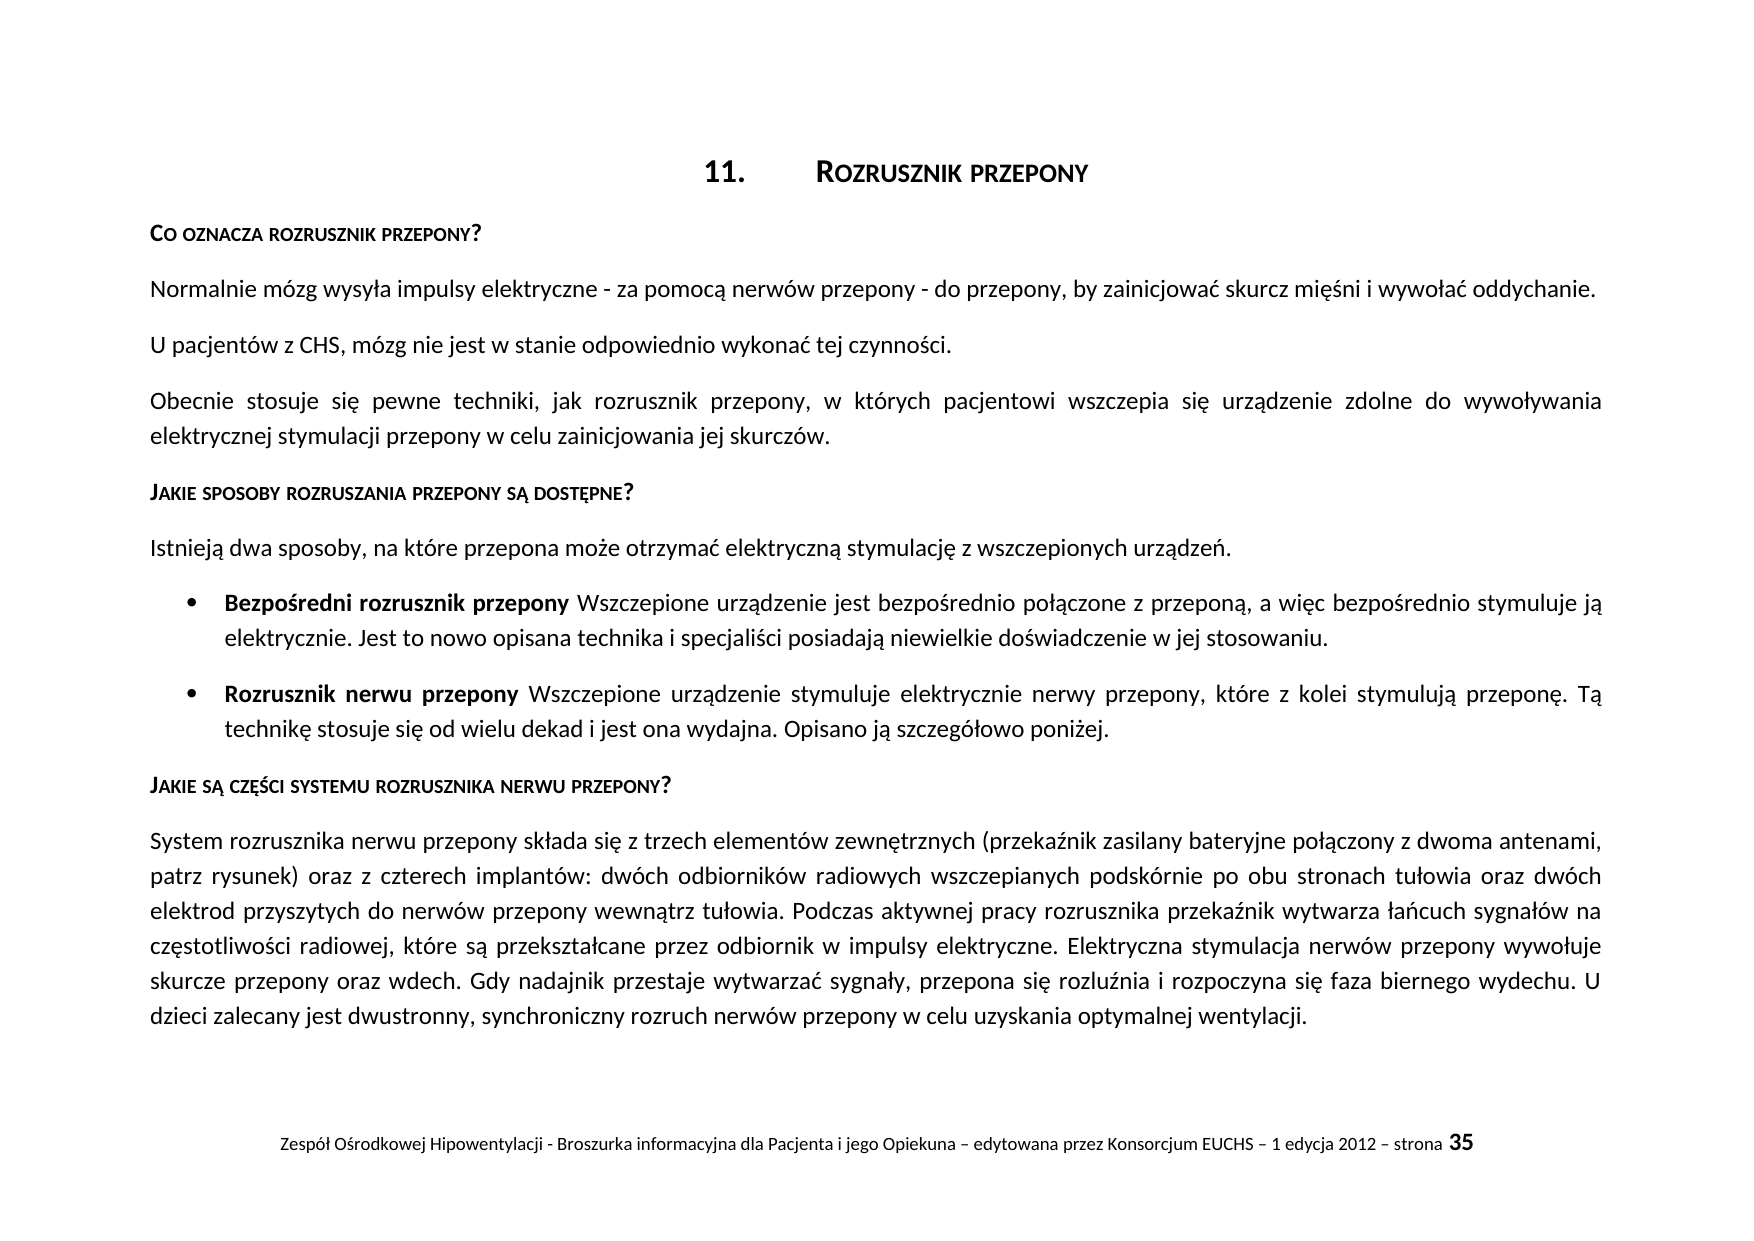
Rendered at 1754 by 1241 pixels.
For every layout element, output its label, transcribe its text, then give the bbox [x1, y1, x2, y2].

text Co oznacza rozrusznik przepony? [150, 218, 1604, 248]
list Rozrusznik przepony [187, 150, 1604, 191]
text Jakie są części systemu rozrusznika nerwu przepony? [150, 769, 1604, 800]
text Jakie sposoby rozruszania przepony są dostępne? [150, 476, 1604, 506]
text U pacjentów z CHS, mózg nie jest w stanie odpowiednio wykonać tej czynności. [150, 329, 1604, 360]
list Rozrusznik nerwu przepony Wszczepione urządzenie stymuluje elektrycznie nerwy przepony, które z kolei stymulują przeponę. Tą technikę stosuje się od wielu dekad i jest ona wydajna. Opisano ją szczegółowo poniżej. [187, 678, 1604, 744]
text System rozrusznika nerwu przepony składa się z trzech elementów zewnętrznych (przekaźnik zasilany bateryjne połączony z dwoma antenami, patrz rysunek) oraz z czterech implantów: dwóch odbiorników radiowych wszczepianych podskórnie po obu stronach tułowia oraz dwóch elektrod przyszytych do nerwów przepony wewnątrz tułowia. Podczas aktywnej pracy rozrusznika przekaźnik wytwarza łańcuch sygnałów na częstotliwości radiowej, które są przekształcane przez odbiornik w impulsy elektryczne. Elektryczna stymulacja nerwów przepony wywołuje skurcze przepony oraz wdech. Gdy nadajnik przestaje wytwarzać sygnały, przepona się rozluźnia i rozpoczyna się faza biernego wydechu. U dzieci zalecany jest dwustronny, synchroniczny rozruch nerwów przepony w celu uzyskania optymalnej wentylacji. [150, 825, 1604, 1031]
text Istnieją dwa sposoby, na które przepona może otrzymać elektryczną stymulację z wszczepionych urządzeń. [150, 532, 1604, 562]
text Normalnie mózg wysyła impulsy elektryczne - za pomocą nerwów przepony - do przepony, by zainicjować skurcz mięśni i wywołać oddychanie. [150, 273, 1604, 304]
text Obecnie stosuje się pewne techniki, jak rozrusznik przepony, w których pacjentowi wszczepia się urządzenie zdolne do wywoływania elektrycznej stymulacji przepony w celu zainicjowania jej skurczów. [150, 385, 1604, 451]
list Bezpośredni rozrusznik przepony Wszczepione urządzenie jest bezpośrednio połączone z przeponą, a więc bezpośrednio stymuluje ją elektrycznie. Jest to nowo opisana technika i specjaliści posiadają niewielkie doświadczenie w jej stosowaniu. [187, 588, 1604, 653]
